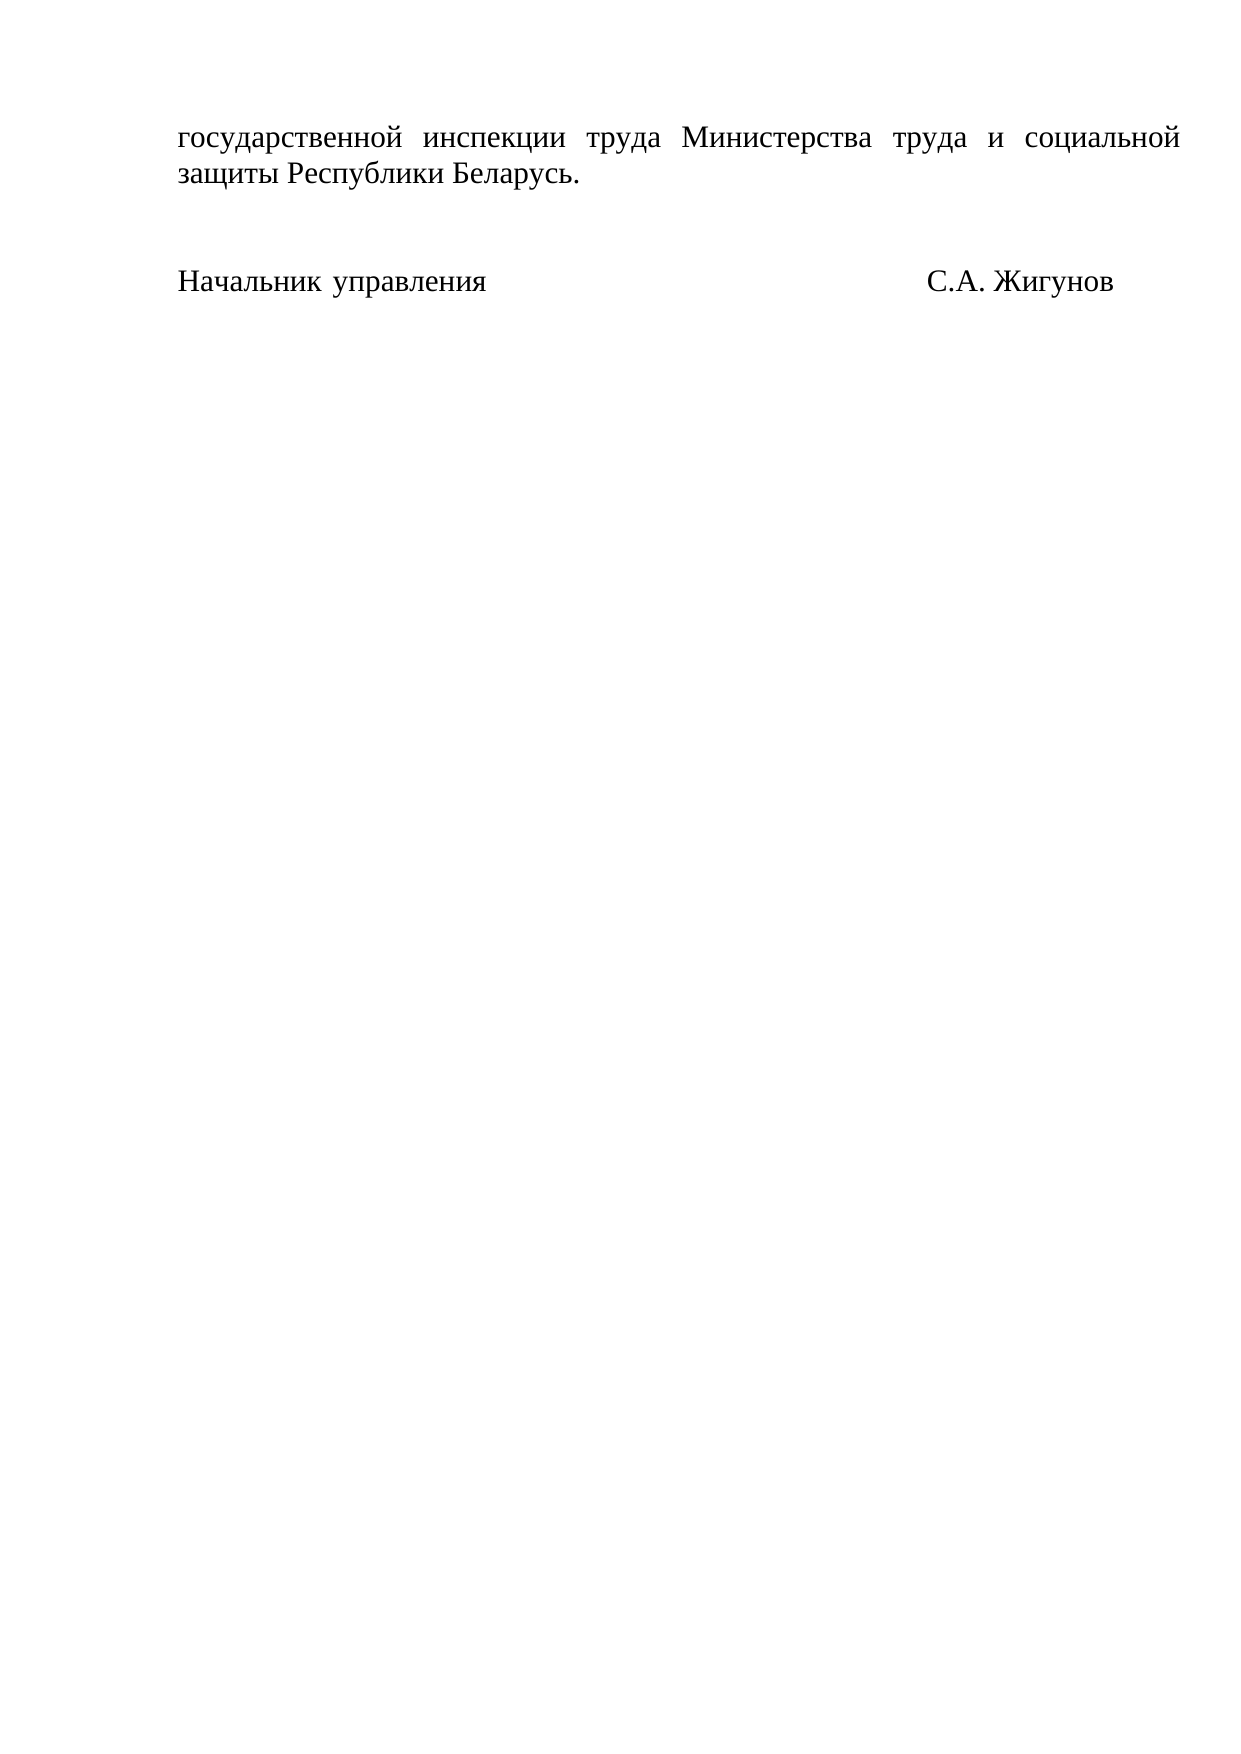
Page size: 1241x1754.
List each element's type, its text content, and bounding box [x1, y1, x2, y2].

text Начальник управления С.А. Жигунов [177, 262, 1181, 298]
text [177, 118, 1181, 190]
